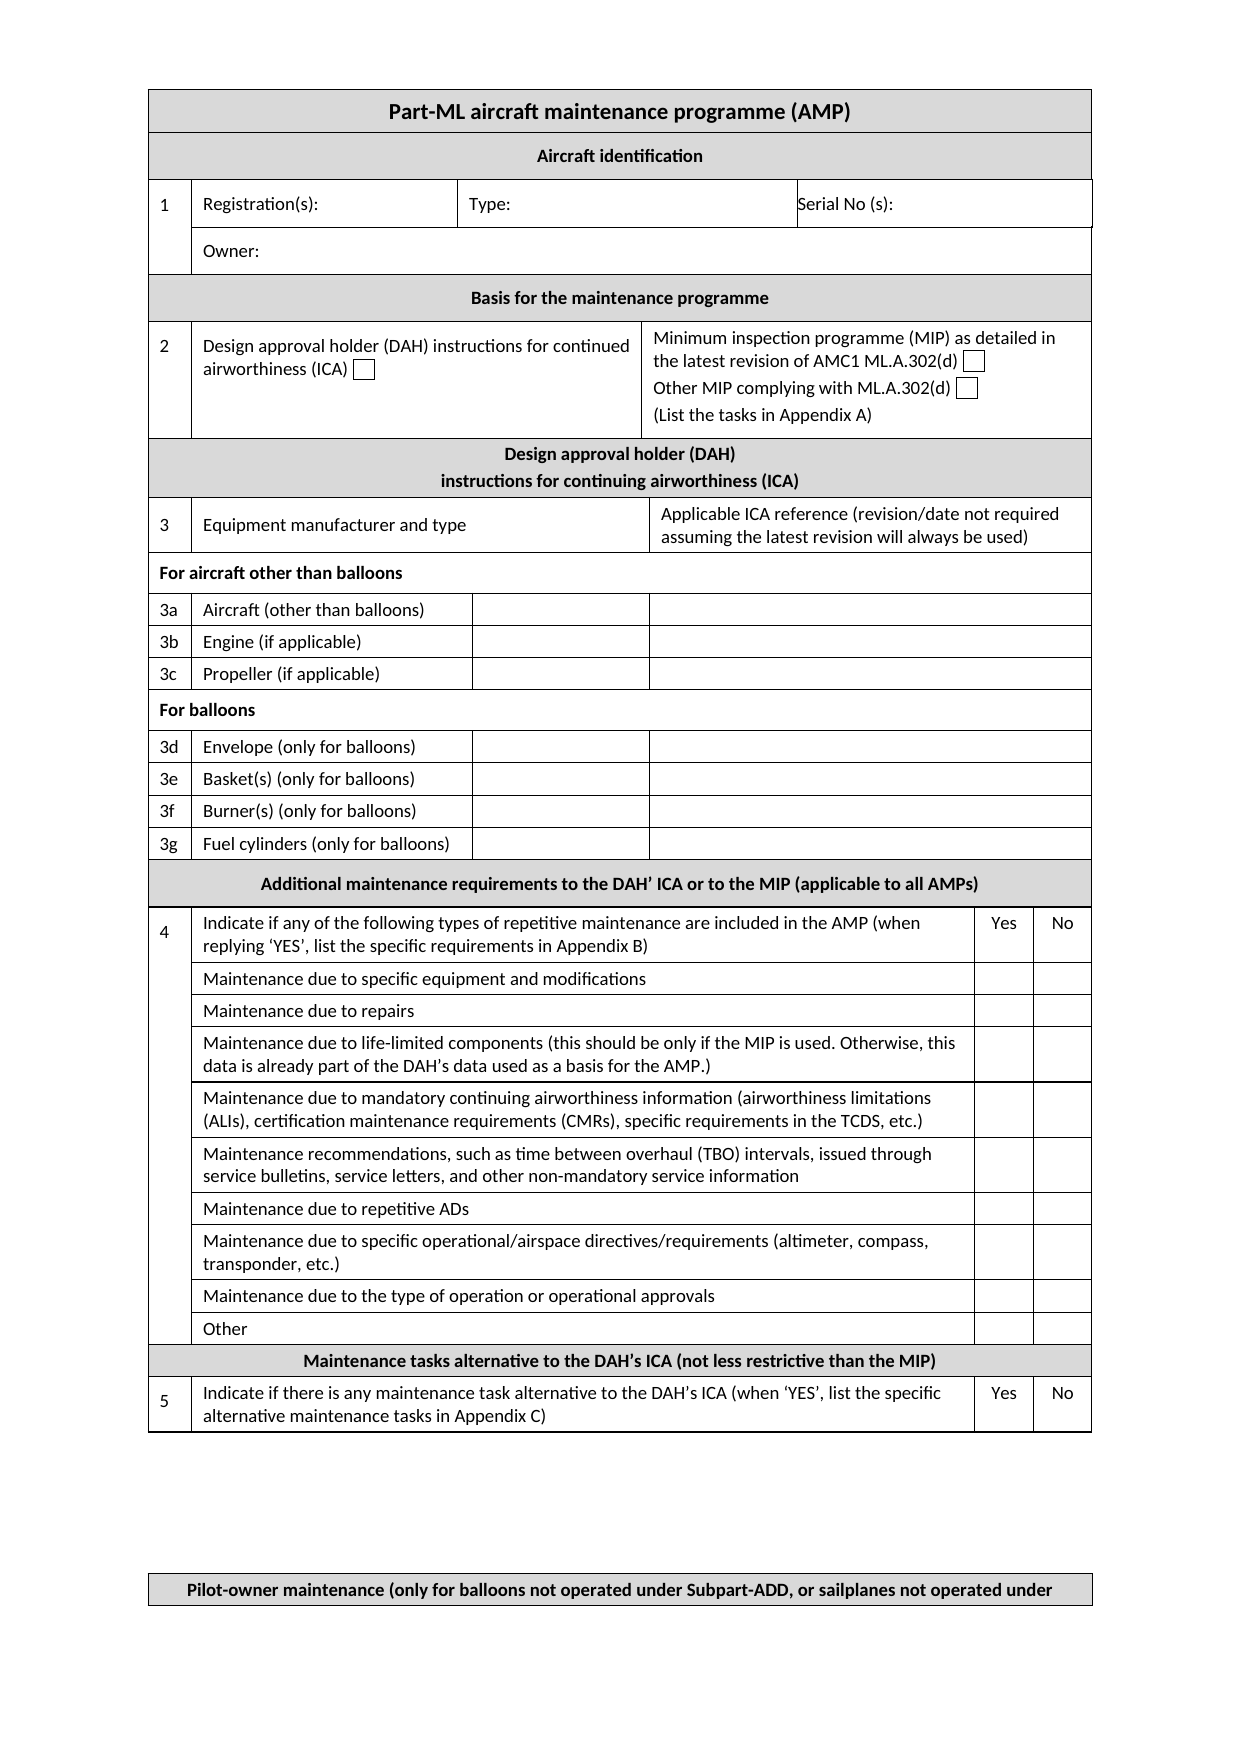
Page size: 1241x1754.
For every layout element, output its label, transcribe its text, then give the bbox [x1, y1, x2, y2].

table_cell [650, 594, 1091, 625]
table_cell Type: [458, 180, 797, 227]
table_cell [473, 626, 649, 657]
table_cell [975, 1083, 1033, 1137]
table_cell [473, 763, 649, 794]
table_cell [975, 995, 1033, 1026]
table_cell No [1034, 908, 1091, 962]
table_cell Burner(s) (only for balloons) [192, 796, 472, 827]
table_cell Propeller (if applicable) [192, 658, 472, 689]
table_cell Maintenance recommendations, such as time between overhaul (TBO) intervals, issued through service bulletins, service letters, and other non-mandatory service information [192, 1138, 974, 1192]
table_cell [650, 828, 1091, 859]
table_cell For aircraft other than balloons [149, 553, 1091, 592]
table_cell Envelope (only for balloons) [192, 731, 472, 762]
table_cell Basket(s) (only for balloons) [192, 763, 472, 794]
table_cell Aircraft (other than balloons) [192, 594, 472, 625]
table_cell [266, 228, 1091, 274]
table_cell [975, 1027, 1033, 1081]
table_cell Indicate if there is any maintenance task alternative to the DAH’s ICA (when ‘YES’, list the specific alternative maintenance tasks in Appendix C) [192, 1377, 974, 1431]
table_cell Owner: [192, 228, 266, 274]
table_cell Registration(s): [192, 180, 457, 227]
table_cell [1034, 1138, 1091, 1192]
table_cell Engine (if applicable) [192, 626, 472, 657]
table_cell 3g [149, 828, 191, 859]
table_cell Serial No (s): [798, 180, 1092, 227]
table_cell 3e [149, 763, 191, 794]
table_cell [975, 1138, 1033, 1192]
table_cell Basis for the maintenance programme [149, 275, 1091, 321]
table_header Part-ML aircraft maintenance programme (AMP) [149, 90, 1091, 132]
table_cell 3b [149, 626, 191, 657]
table_cell 3c [149, 658, 191, 689]
table_cell 3f [149, 796, 191, 827]
table_cell Design approval holder (DAH) instructions for continuing airworthiness (ICA) [149, 439, 1091, 497]
table_cell [650, 763, 1091, 794]
table_cell Equipment manufacturer and type [192, 498, 649, 552]
table_cell [650, 658, 1091, 689]
table_cell [975, 963, 1033, 994]
table_cell Maintenance tasks alternative to the DAH’s ICA (not less restrictive than the MIP) [149, 1345, 1091, 1376]
table_cell No [1034, 1377, 1091, 1431]
table_cell 4 [149, 908, 191, 1344]
table_cell Other [192, 1313, 974, 1344]
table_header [149, 1574, 1092, 1605]
table_cell [650, 796, 1091, 827]
table_cell 3a [149, 594, 191, 625]
table_cell Yes [975, 908, 1033, 962]
table_cell Maintenance due to repairs [192, 995, 974, 1026]
table_cell [1034, 1280, 1091, 1312]
table_cell 5 [149, 1377, 191, 1431]
table_cell Indicate if any of the following types of repetitive maintenance are included in the AMP (when replying ‘YES’, list the specific requirements in Appendix B) [192, 908, 974, 962]
table_cell [975, 1313, 1033, 1344]
table_cell Maintenance due to repetitive ADs [192, 1193, 974, 1224]
table_cell [1034, 1083, 1091, 1137]
table_cell [473, 594, 649, 625]
table_cell Aircraft identification [149, 133, 1091, 179]
table_cell [1034, 1225, 1091, 1279]
table_cell [473, 828, 649, 859]
table_cell [650, 731, 1091, 762]
table_cell Maintenance due to specific equipment and modifications [192, 963, 974, 994]
table_cell Additional maintenance requirements to the DAH’ ICA or to the MIP (applicable to all AMPs) [149, 860, 1091, 906]
table_cell Yes [975, 1377, 1033, 1431]
table_cell [1034, 1027, 1091, 1081]
table_cell [473, 731, 649, 762]
table_cell Maintenance due to the type of operation or operational approvals [192, 1280, 974, 1312]
table_cell [975, 1193, 1033, 1224]
table_cell [975, 1225, 1033, 1279]
table_cell [1034, 1193, 1091, 1224]
table_cell [650, 626, 1091, 657]
table_cell [1034, 1313, 1091, 1344]
table_cell Fuel cylinders (only for balloons) [192, 828, 472, 859]
table_cell For balloons [149, 690, 1091, 730]
table_cell 1 [149, 180, 191, 274]
table_cell 3 [149, 498, 191, 552]
table_cell [1034, 963, 1091, 994]
table_cell Maintenance due to mandatory continuing airworthiness information (airworthiness limitations (ALIs), certification maintenance requirements (CMRs), specific requirements in the TCDS, etc.) [192, 1083, 974, 1137]
table_cell 2 [149, 322, 191, 437]
table_cell [473, 658, 649, 689]
table_cell [1034, 995, 1091, 1026]
table_cell Design approval holder (DAH) instructions for continued airworthiness (ICA) [192, 322, 641, 437]
table_cell Maintenance due to specific operational/airspace directives/requirements (altimeter, compass, transponder, etc.) [192, 1225, 974, 1279]
table_cell Maintenance due to life-limited components (this should be only if the MIP is used. Otherwise, this data is already part of the DAH’s data used as a basis for the AMP.) [192, 1027, 974, 1081]
table_cell [975, 1280, 1033, 1312]
table_cell [473, 796, 649, 827]
table_cell Applicable ICA reference (revision/date not required assuming the latest revision will always be used) [650, 498, 1091, 552]
table_cell 3d [149, 731, 191, 762]
table_cell Minimum inspection programme (MIP) as detailed in the latest revision of AMC1 ML.A.302(d) Other MIP complying with ML.A.302(d) (List the tasks in Appendix A) [642, 322, 1091, 437]
